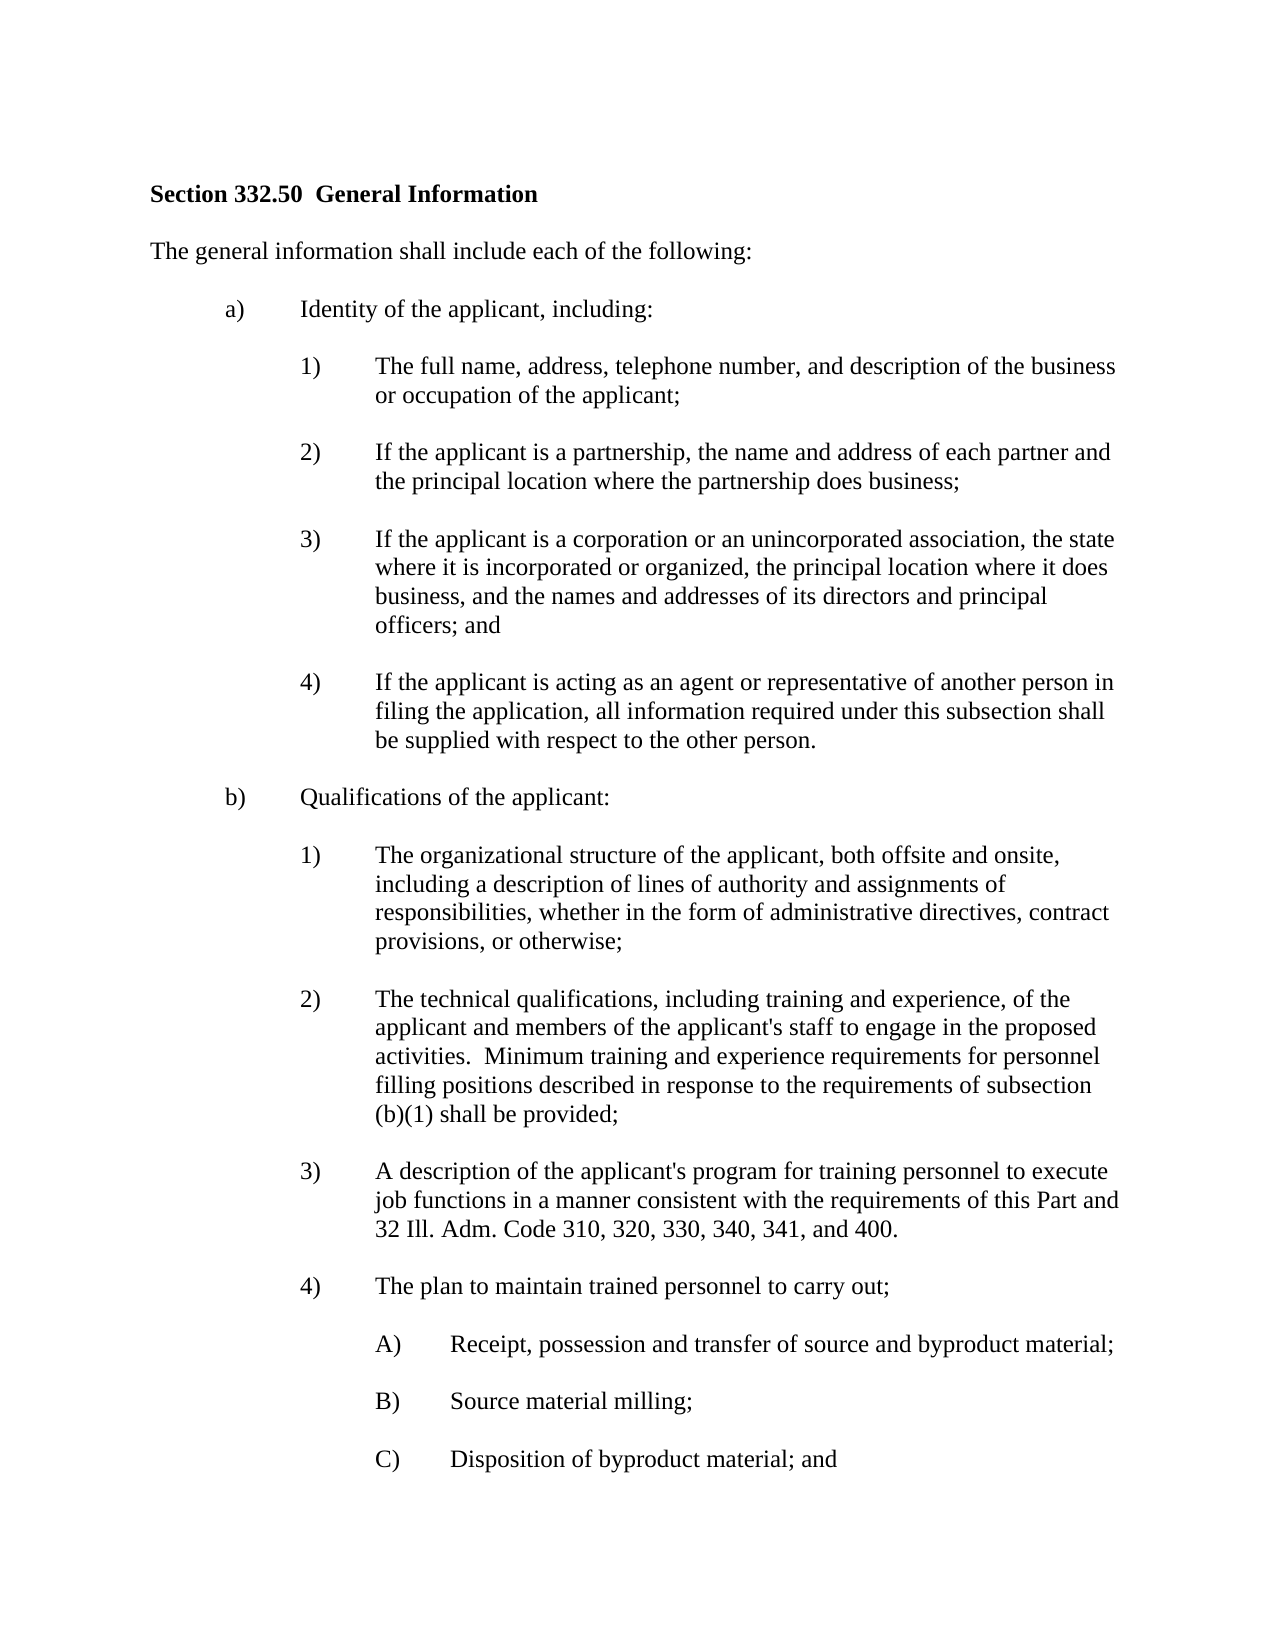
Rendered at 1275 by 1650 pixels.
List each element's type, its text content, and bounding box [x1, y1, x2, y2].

text 4) If the applicant is acting as an agent or representative of another person in filing the application, all information required under this subsection shall be supplied with respect to the other person. [300, 667, 1125, 754]
text 4) The plan to maintain trained personnel to carry out; [300, 1271, 1125, 1300]
text b) Qualifications of the applicant: [225, 782, 1125, 811]
text a) Identity of the applicant, including: [225, 294, 1125, 322]
text The general information shall include each of the following: [150, 236, 1125, 265]
text 2) The technical qualifications, including training and experience, of the applicant and members of the applicant's staff to engage in the proposed activities. Minimum training and experience requirements for personnel filling positions described in response to the requirements of subsection (b)(1) shall be provided; [300, 984, 1125, 1127]
text C) Disposition of byproduct material; and [375, 1444, 1125, 1472]
text B) Source material milling; [375, 1386, 1125, 1415]
text 3) If the applicant is a corporation or an unincorporated association, the state where it is incorporated or organized, the principal location where it does business, and the names and addresses of its directors and principal officers; and [300, 524, 1125, 639]
text 1) The organizational structure of the applicant, both offsite and onsite, including a description of lines of authority and assignments of responsibilities, whether in the form of administrative directives, contract provisions, or otherwise; [300, 840, 1125, 955]
text 2) If the applicant is a partnership, the name and address of each partner and the principal location where the partnership does business; [300, 437, 1125, 495]
text A) Receipt, possession and transfer of source and byproduct material; [375, 1329, 1125, 1357]
text 1) The full name, address, telephone number, and description of the business or occupation of the applicant; [300, 351, 1125, 409]
text 3) A description of the applicant's program for training personnel to execute job functions in a manner consistent with the requirements of this Part and 32 Ill. Adm. Code 310, 320, 330, 340, 341, and 400. [300, 1156, 1125, 1242]
text Section 332.50 General Information [150, 179, 1125, 207]
